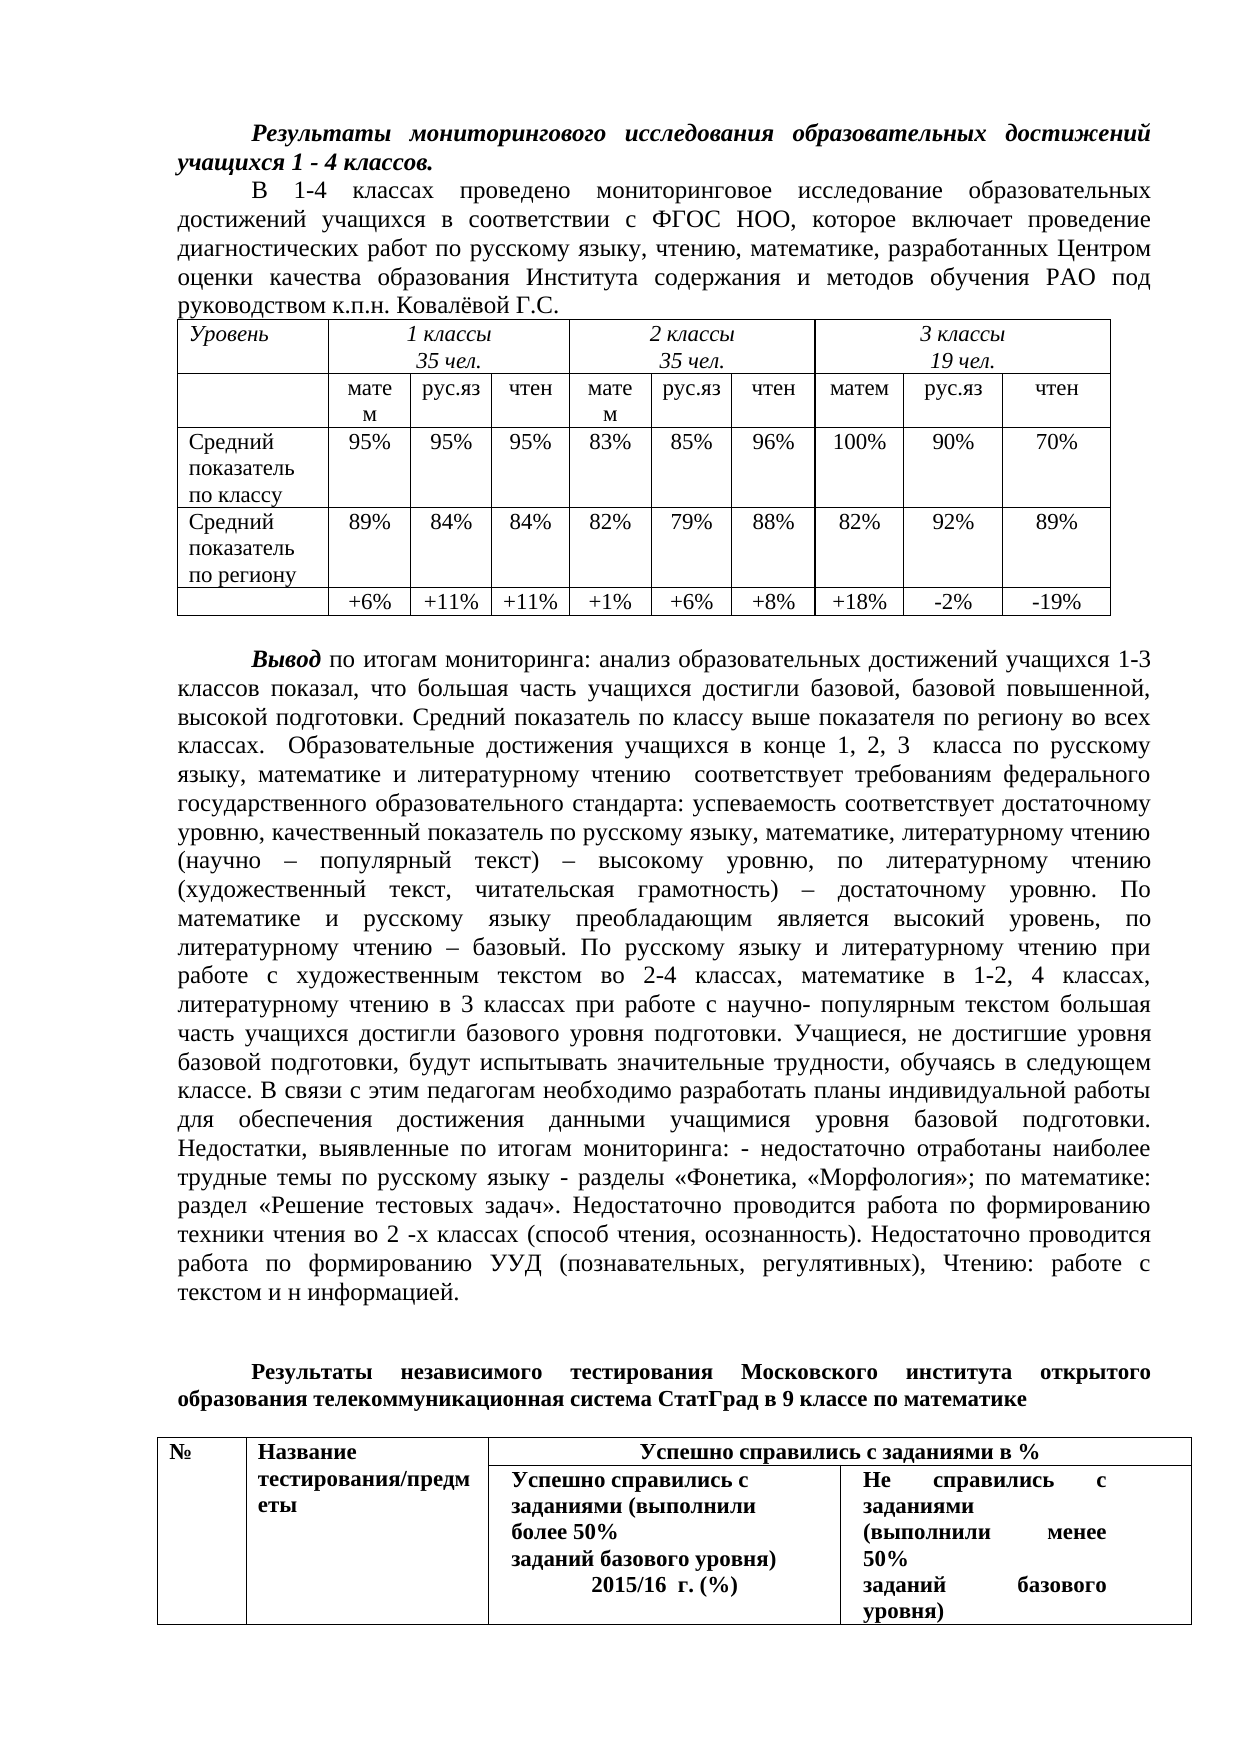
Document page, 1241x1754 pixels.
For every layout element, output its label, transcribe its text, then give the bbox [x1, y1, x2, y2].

table_header 3 классы 19 чел. [816, 320, 1110, 373]
table_cell матем [570, 374, 651, 427]
table_cell рус.яз [904, 374, 1002, 427]
table_cell 84% [492, 508, 569, 587]
table_cell 70% [1003, 428, 1110, 507]
table_cell 92% [904, 508, 1002, 587]
table_cell 79% [652, 508, 731, 587]
table_cell -19% [1003, 588, 1110, 614]
table_cell [841, 1466, 1191, 1624]
text Вывод по итогам мониторинга: анализ образовательных достижений учащихся 1-3 классов показал, что большая часть учащихся достигли базовой, базовой повышенной, высокой подготовки. Средний показатель по классу выше показателя по региону во всех классах. Образовательные достижения учащихся в конце 1, 2, 3 класса по русскому языку, математике и литературному чтению соответствует требованиям федерального государственного образовательного стандарта: успеваемость соответствует достаточному уровню, качественный показатель по русскому языку, математике, литературному чтению (научно – популярный текст) – высокому уровню, по литературному чтению (художественный текст, читательская грамотность) – достаточному уровню. По математике и русскому языку преобладающим является высокий уровень, по литературному чтению – базовый. По русскому языку и литературному чтению при работе с художественным текстом во 2-4 классах, математике в 1-2, 4 классах, литературному чтению в 3 классах при работе с научно- популярным текстом большая часть учащихся достигли базового уровня подготовки. Учащиеся, не достигшие уровня базовой подготовки, будут испытывать значительные трудности, обучаясь в следующем классе. В связи с этим педагогам необходимо разработать планы индивидуальной работы для обеспечения достижения данными учащимися уровня базовой подготовки. Недостатки, выявленные по итогам мониторинга: - недостаточно отработаны наиболее трудные темы по русскому языку - разделы «Фонетика, «Морфология»; по математике: раздел «Решение тестовых задач». Недостаточно проводится работа по формированию техники чтения во 2 -х классах (способ чтения, осознанность). Недостаточно проводится работа по формированию УУД (познавательных, регулятивных), Чтению: работе с текстом и н информацией. [177, 644, 1152, 1306]
table_cell рус.яз [411, 374, 491, 427]
table_cell рус.яз [652, 374, 731, 427]
table_cell 95% [329, 428, 410, 507]
table_header № [158, 1438, 246, 1624]
table_header Уровень [178, 320, 328, 373]
table_cell +6% [329, 588, 410, 614]
table_cell 89% [329, 508, 410, 587]
table_cell 82% [816, 508, 903, 587]
table_cell 85% [652, 428, 731, 507]
table_header 2 классы 35 чел. [570, 320, 814, 373]
table_cell матем [329, 374, 410, 427]
table_cell 88% [732, 508, 814, 587]
table_cell [178, 588, 328, 614]
table_cell -2% [904, 588, 1002, 614]
table_cell 89% [1003, 508, 1110, 587]
table_cell матем [816, 374, 903, 427]
table_cell +11% [492, 588, 569, 614]
table_header 1 классы 35 чел. [329, 320, 569, 373]
table_cell Средний показатель по классу [178, 428, 328, 507]
table_cell 83% [570, 428, 651, 507]
table_cell [178, 374, 328, 427]
table_cell 100% [816, 428, 903, 507]
table_cell 96% [732, 428, 814, 507]
table_cell чтен [492, 374, 569, 427]
table_cell +11% [411, 588, 491, 614]
table_cell +6% [652, 588, 731, 614]
table_header Успешно справились с заданиями в % [489, 1438, 1191, 1465]
table_cell +18% [816, 588, 903, 614]
table_cell +1% [570, 588, 651, 614]
text Результаты мониторингового исследования образовательных достижений учащихся 1 - 4 классов. [177, 118, 1152, 176]
table_cell 95% [492, 428, 569, 507]
table_cell 95% [411, 428, 491, 507]
table_cell +8% [732, 588, 814, 614]
table_cell 2015/16 г. (%) [489, 1466, 840, 1624]
table_cell 84% [411, 508, 491, 587]
table_header Название тестирования/предметы [247, 1438, 488, 1624]
table_cell 90% [904, 428, 1002, 507]
text Результаты независимого тестирования Московского института открытого образования телекоммуникационная система СтатГрад в 9 классе по математике [177, 1358, 1152, 1411]
table_cell чтен [1003, 374, 1110, 427]
text В 1-4 классах проведено мониторинговое исследование образовательных достижений учащихся в соответствии с ФГОС НОО, которое включает проведение диагностических работ по русскому языку, чтению, математике, разработанных Центром оценки качества образования Института содержания и методов обучения РАО под руководством к.п.н. Ковалёвой Г.С. [177, 176, 1152, 319]
table_cell 82% [570, 508, 651, 587]
table_cell Средний показатель по региону [178, 508, 328, 587]
table_cell чтен [732, 374, 814, 427]
